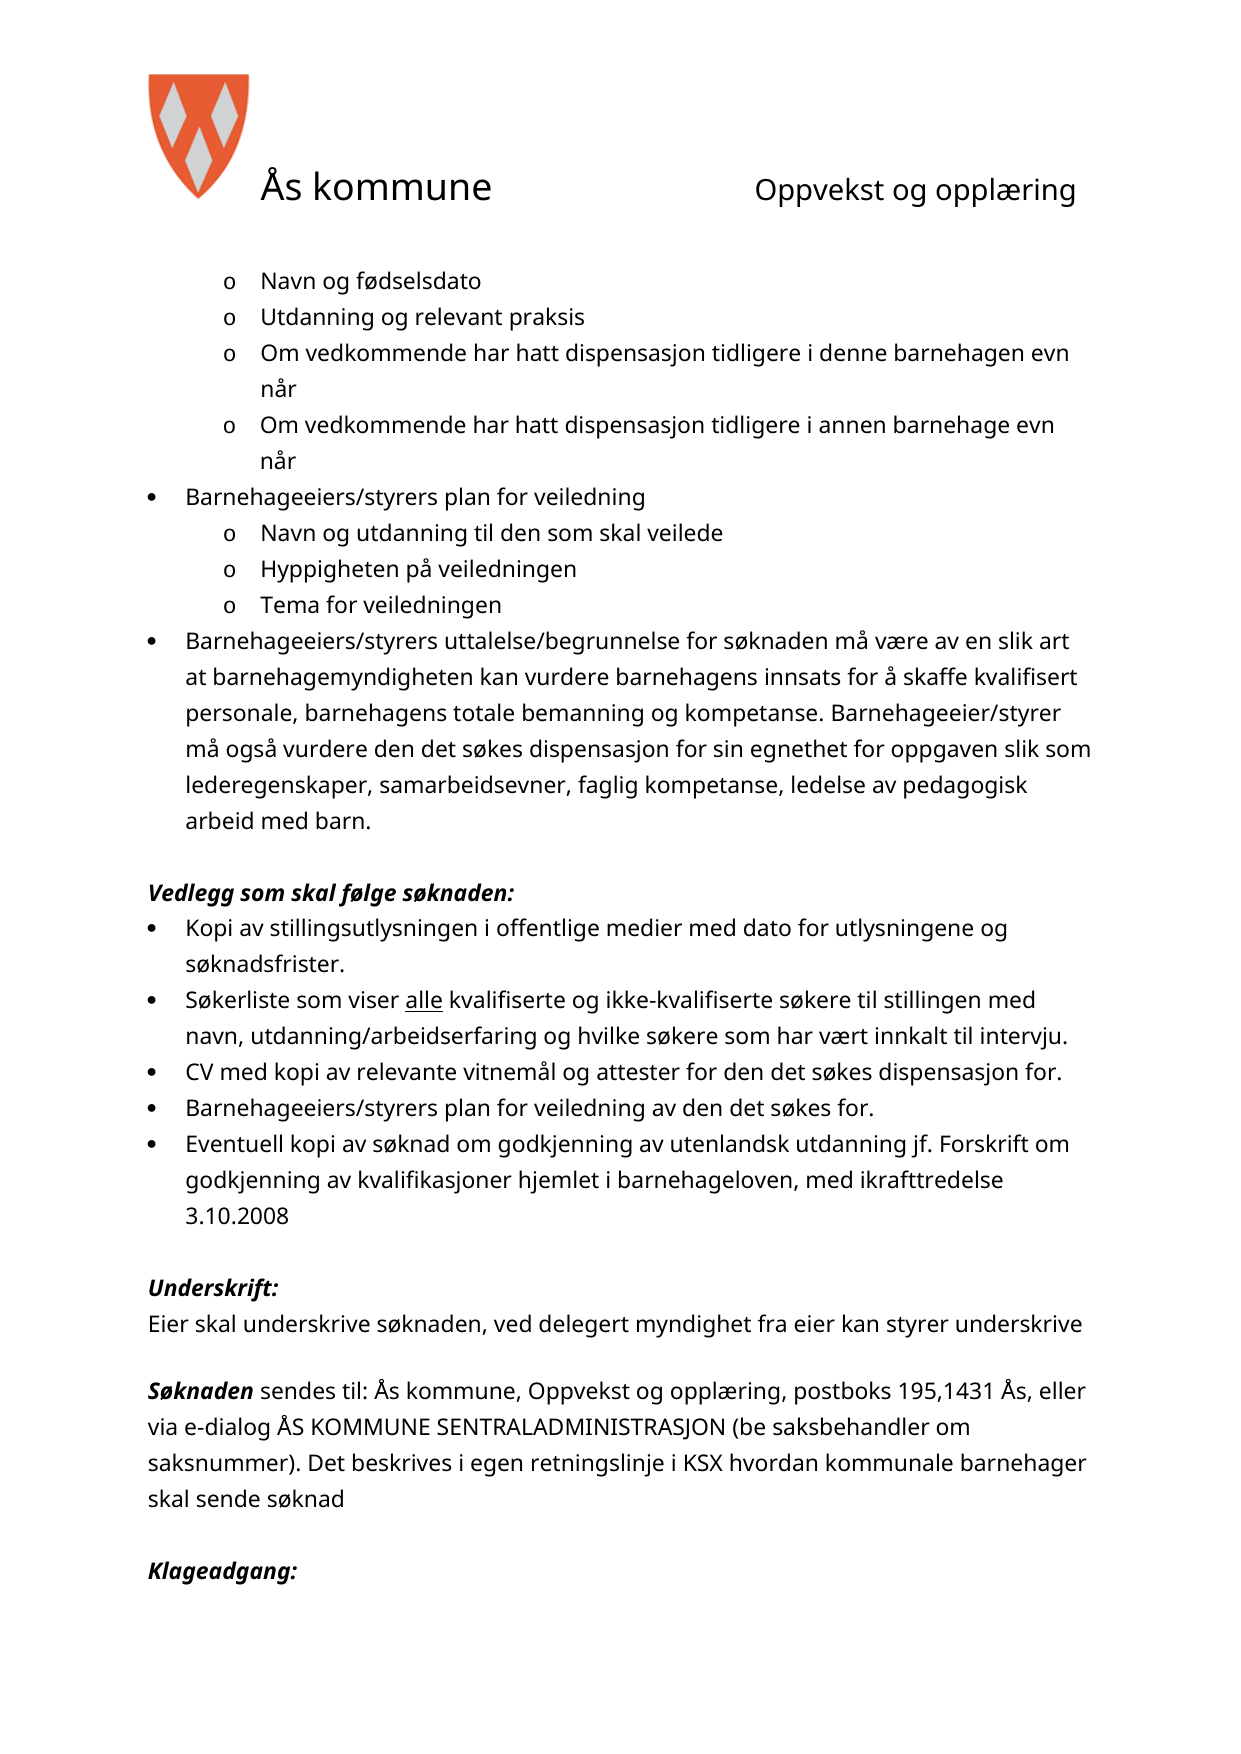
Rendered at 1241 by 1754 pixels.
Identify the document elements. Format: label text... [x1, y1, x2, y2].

text Søknaden sendes til: Ås kommune, Oppvekst og opplæring, postboks 195,1431 Ås, eller via e-dialog ÅS KOMMUNE SENTRALADMINISTRASJON (be saksbehandler om saksnummer). Det beskrives i egen retningslinje i KSX hvordan kommunale barnehager skal sende søknad [148, 1375, 1093, 1514]
picture [147, 73, 251, 201]
list Barnehageeiers/styrers plan for veiledning [148, 481, 1093, 512]
text Eier skal underskrive søknaden, ved delegert myndighet fra eier kan styrer underskrive [148, 1308, 1093, 1339]
list Navn og fødselsdato [223, 265, 1093, 296]
list Kopi av stillingsutlysningen i offentlige medier med dato for utlysningene og søknadsfrister. [148, 912, 1093, 979]
list Eventuell kopi av søknad om godkjenning av utenlandsk utdanning jf. Forskrift om godkjenning av kvalifikasjoner hjemlet i barnehageloven, med ikrafttredelse 3.10.2008 [148, 1128, 1093, 1231]
list Navn og utdanning til den som skal veilede [223, 517, 1093, 548]
list Barnehageeiers/styrers uttalelse/begrunnelse for søknaden må være av en slik art at barnehagemyndigheten kan vurdere barnehagens innsats for å skaffe kvalifisert personale, barnehagens totale bemanning og kompetanse. Barnehageeier/styrer må også vurdere den det søkes dispensasjon for sin egnethet for oppgaven slik som lederegenskaper, samarbeidsevner, faglig kompetanse, ledelse av pedagogisk arbeid med barn. [148, 625, 1093, 836]
list Om vedkommende har hatt dispensasjon tidligere i denne barnehagen evn når [223, 337, 1093, 404]
text Vedlegg som skal følge søknaden: [148, 876, 1093, 908]
list Barnehageeiers/styrers plan for veiledning av den det søkes for. [148, 1092, 1093, 1123]
list Om vedkommende har hatt dispensasjon tidligere i annen barnehage evn når [222, 409, 1093, 476]
list Utdanning og relevant praksis [223, 301, 1093, 332]
list CV med kopi av relevante vitnemål og attester for den det søkes dispensasjon for. [148, 1056, 1093, 1087]
text Underskrift: [148, 1272, 1093, 1303]
list Tema for veiledningen [223, 589, 1093, 620]
list Søkerliste som viser alle kvalifiserte og ikke-kvalifiserte søkere til stillingen med navn, utdanning/arbeidserfaring og hvilke søkere som har vært innkalt til intervju. [148, 984, 1093, 1051]
list Hyppigheten på veiledningen [223, 553, 1093, 584]
text Klageadgang: [148, 1554, 1093, 1586]
